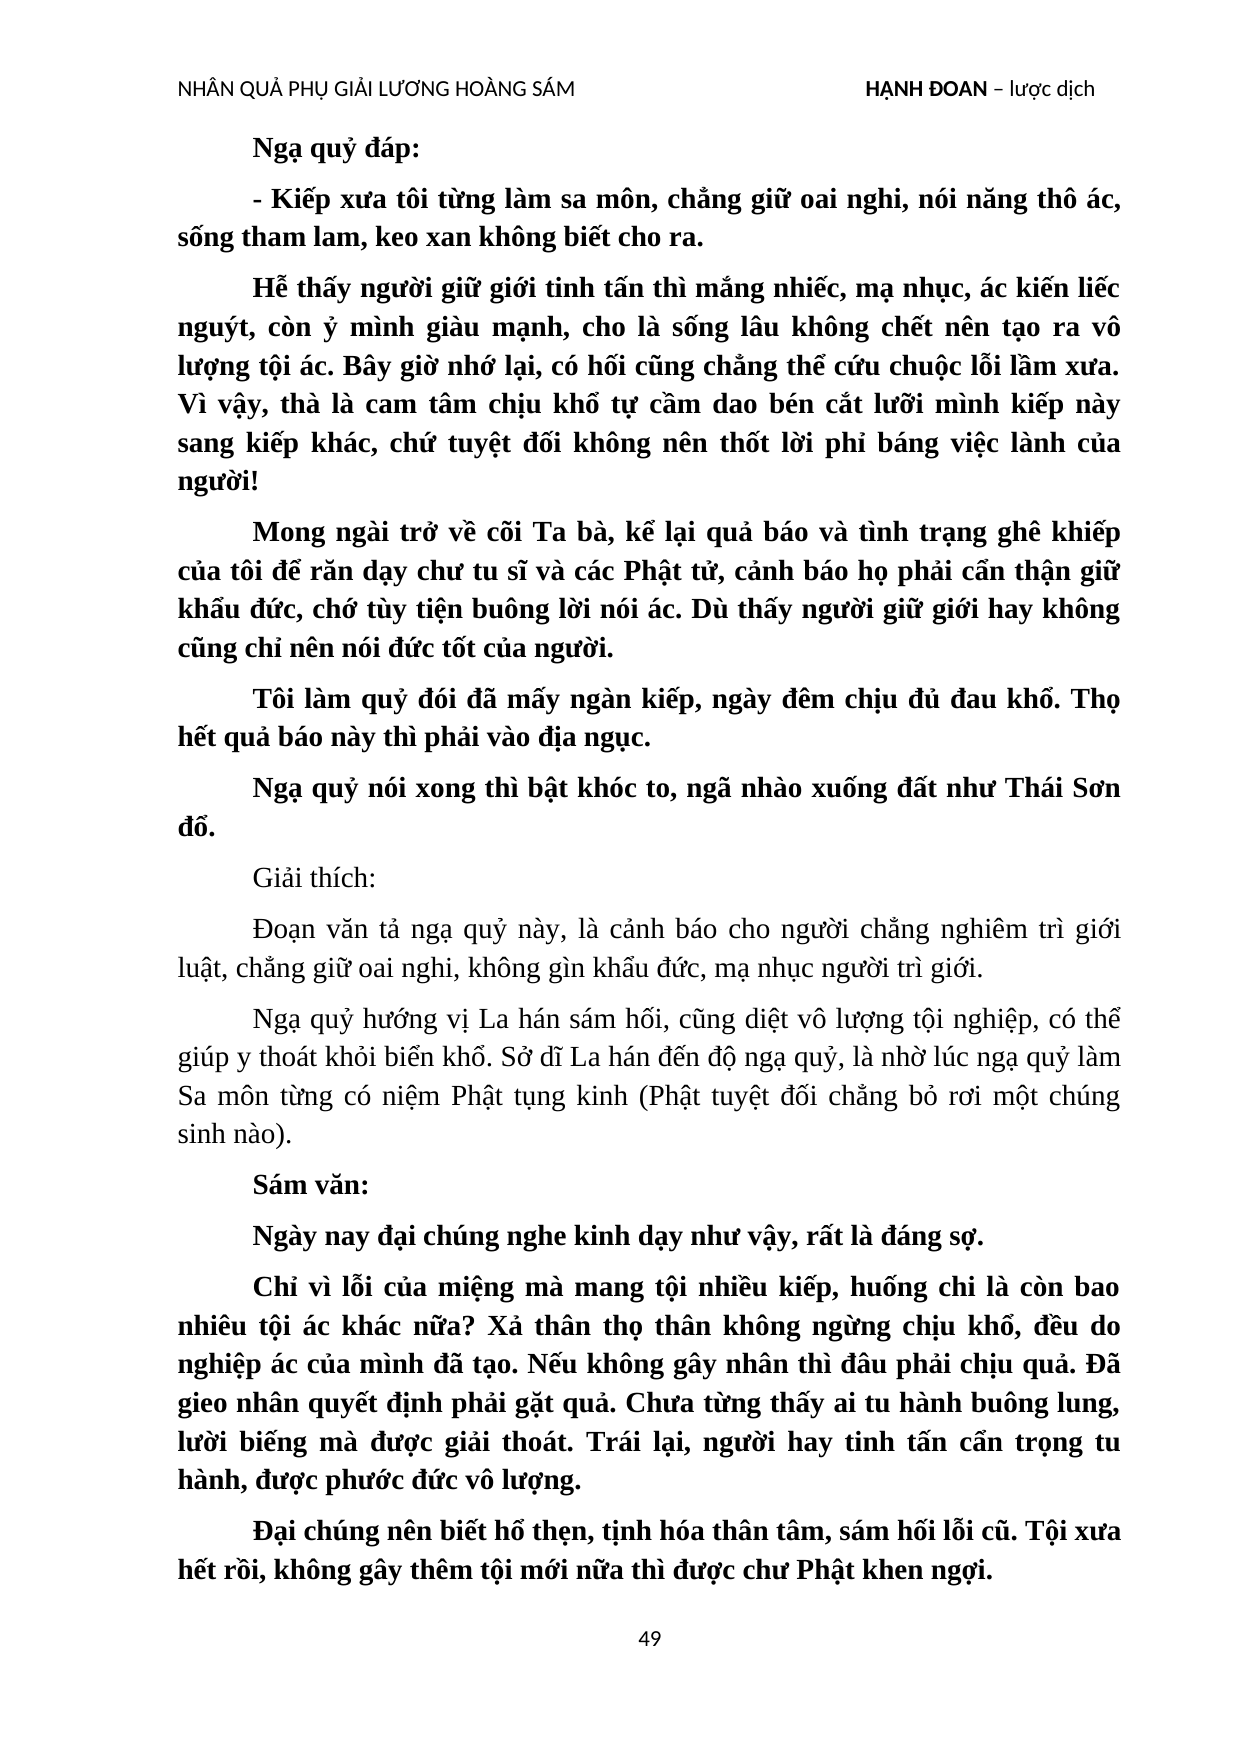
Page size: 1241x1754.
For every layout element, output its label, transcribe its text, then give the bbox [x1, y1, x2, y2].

text Ngạ quỷ nói xong thì bật khóc to, ngã nhào xuống đất như Thái Sơn đổ. [177, 771, 1122, 843]
text Sám văn: [177, 1167, 1122, 1201]
text Chỉ vì lỗi của miệng mà mang tội nhiều kiếp, huống chi là còn bao nhiêu tội ác khác nữa? Xả thân thọ thân không ngừng chịu khổ, đều do nghiệp ác của mình đã tạo. Nếu không gây nhân thì đâu phải chịu quả. Đã gieo nhân quyết định phải gặt quả. Chưa từng thấy ai tu hành buông lung, lười biếng mà được giải thoát. Trái lại, người hay tinh tấn cẩn trọng tu hành, được phước đức vô lượng. [177, 1269, 1122, 1496]
text Mong ngài trở về cõi Ta bà, kể lại quả báo và tình trạng ghê khiếp của tôi để răn dạy chư tu sĩ và các Phật tử, cảnh báo họ phải cẩn thận giữ khẩu đức, chớ tùy tiện buông lời nói ác. Dù thấy người giữ giới hay không cũng chỉ nên nói đức tốt của người. [177, 514, 1122, 663]
text Giải thích: [177, 860, 1122, 894]
text Tôi làm quỷ đói đã mấy ngàn kiếp, ngày đêm chịu đủ đau khổ. Thọ hết quả báo này thì phải vào địa ngục. [177, 681, 1122, 753]
text Hễ thấy người giữ giới tinh tấn thì mắng nhiếc, mạ nhục, ác kiến liếc nguýt, còn ỷ mình giàu mạnh, cho là sống lâu không chết nên tạo ra vô lượng tội ác. Bây giờ nhớ lại, có hối cũng chẳng thể cứu chuộc lỗi lầm xưa. Vì vậy, thà là cam tâm chịu khổ tự cầm dao bén cắt lưỡi mình kiếp này sang kiếp khác, chứ tuyệt đối không nên thốt lời phỉ báng việc lành của người! [177, 271, 1122, 497]
text Đoạn văn tả ngạ quỷ này, là cảnh báo cho người chẳng nghiêm trì giới luật, chẳng giữ oai nghi, không gìn khẩu đức, mạ nhục người trì giới. [177, 911, 1122, 983]
text - Kiếp xưa tôi từng làm sa môn, chẳng giữ oai nghi, nói năng thô ác, sống tham lam, keo xan không biết cho ra. [177, 181, 1122, 253]
text Ngạ quỷ đáp: [177, 130, 1122, 163]
text Đại chúng nên biết hổ thẹn, tịnh hóa thân tâm, sám hối lỗi cũ. Tội xưa hết rồi, không gây thêm tội mới nữa thì được chư Phật khen ngợi. [177, 1513, 1122, 1585]
text Ngạ quỷ hướng vị La hán sám hối, cũng diệt vô lượng tội nghiệp, có thể giúp y thoát khỏi biển khổ. Sở dĩ La hán đến độ ngạ quỷ, là nhờ lúc ngạ quỷ làm Sa môn từng có niệm Phật tụng kinh (Phật tuyệt đối chẳng bỏ rơi một chúng sinh nào). [177, 1001, 1122, 1150]
text Ngày nay đại chúng nghe kinh dạy như vậy, rất là đáng sợ. [177, 1218, 1122, 1252]
